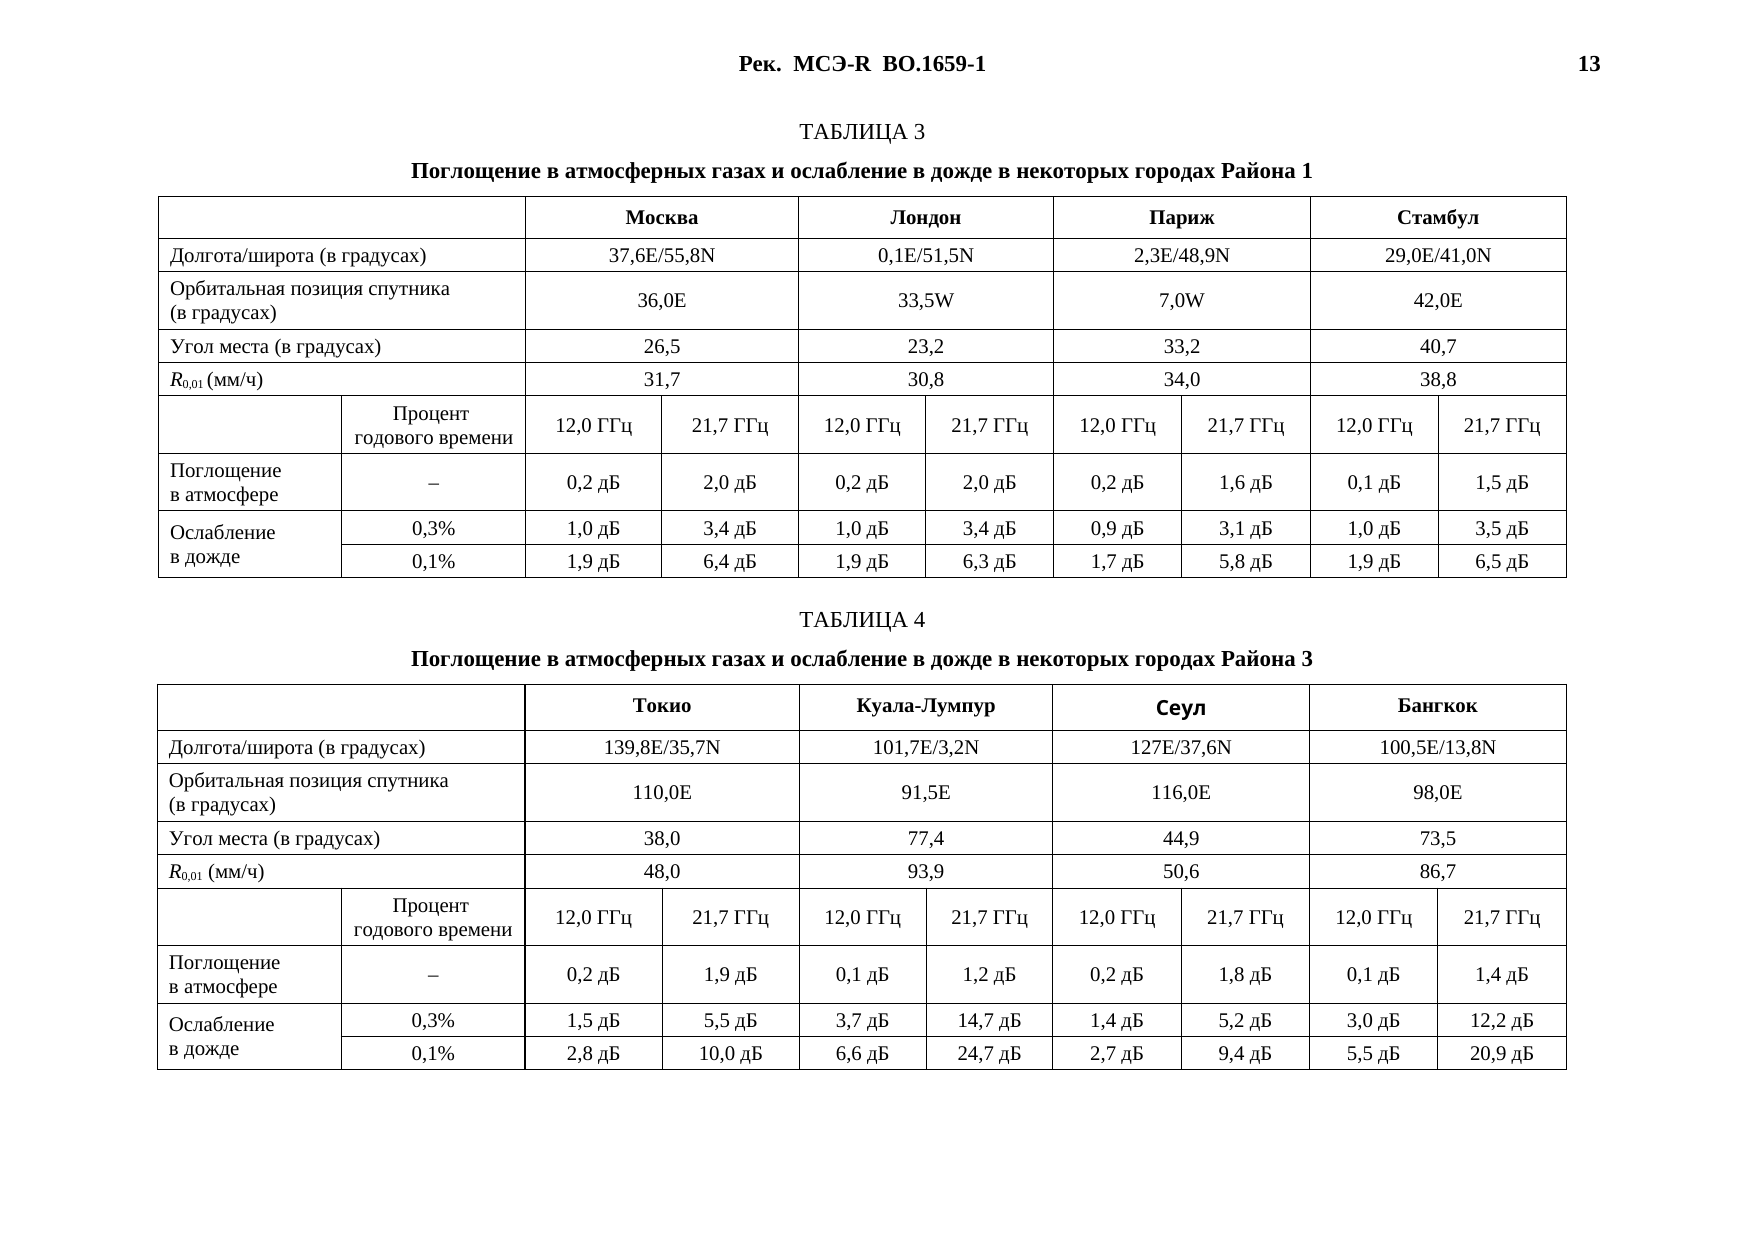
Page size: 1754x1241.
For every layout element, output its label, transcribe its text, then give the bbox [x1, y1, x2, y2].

table_cell 98,0E [1310, 764, 1566, 821]
table_cell 6,5 дБ [1439, 545, 1566, 577]
table_header [158, 685, 524, 729]
table_cell 30,8 [799, 363, 1053, 395]
table_cell 91,5E [800, 764, 1052, 821]
table_cell Долгота/широта (в градусах) [158, 731, 524, 763]
table_cell 38,0 [526, 822, 799, 854]
title Поглощение в атмосферных газах и ослабление в дожде в некоторых городах Района 1 [118, 157, 1606, 183]
table_cell 48,0 [526, 855, 799, 887]
table_header Токио [526, 685, 799, 729]
table_cell 3,1 дБ [1182, 511, 1310, 544]
table_cell 5,2 дБ [1182, 1004, 1309, 1036]
table_cell 10,0 дБ [663, 1037, 799, 1069]
table_cell Угол места (в градусах) [158, 822, 524, 854]
table_cell 37,6E/55,8N [526, 239, 798, 271]
table_cell 6,3 дБ [926, 545, 1053, 577]
table_cell 21,7 ГГц [926, 396, 1053, 453]
table_cell 36,0E [526, 272, 798, 328]
table_cell 21,7 ГГц [927, 889, 1052, 945]
table_cell 20,9 дБ [1438, 1037, 1566, 1069]
table_cell 2,3E/48,9N [1054, 239, 1310, 271]
table_cell [159, 396, 341, 453]
table_header Лондон [799, 197, 1053, 238]
table_cell 0,1% [342, 1037, 524, 1069]
table_cell 12,0 ГГц [526, 889, 662, 945]
table_cell 100,5E/13,8N [1310, 731, 1566, 763]
table_cell 1,7 дБ [1054, 545, 1181, 577]
table_cell 21,7 ГГц [663, 889, 799, 945]
table_cell – [342, 946, 524, 1002]
table_cell 73,5 [1310, 822, 1566, 854]
table_cell 1,2 дБ [927, 946, 1052, 1002]
table_cell 116,0E [1053, 764, 1309, 821]
table_cell 1,5 дБ [1439, 454, 1566, 510]
table_cell 0,3% [342, 511, 525, 544]
table_cell 1,9 дБ [799, 545, 925, 577]
table_cell Долгота/широта (в градусах) [159, 239, 525, 271]
table_cell 21,7 ГГц [1439, 396, 1566, 453]
table_cell 0,1 дБ [1310, 946, 1437, 1002]
table_cell 3,5 дБ [1439, 511, 1566, 544]
table_cell 93,9 [800, 855, 1052, 887]
table_cell 42,0E [1311, 272, 1566, 328]
table_cell 33,5W [799, 272, 1053, 328]
table_cell 1,9 дБ [526, 545, 661, 577]
table_cell 12,2 дБ [1438, 1004, 1566, 1036]
table_cell 9,4 дБ [1182, 1037, 1309, 1069]
table_cell 1,8 дБ [1182, 946, 1309, 1002]
table_cell Поглощение в атмосфере [159, 454, 341, 510]
table_cell 1,9 дБ [1311, 545, 1438, 577]
table_cell 0,2 дБ [1054, 454, 1181, 510]
table_cell 5,5 дБ [663, 1004, 799, 1036]
table_cell 12,0 ГГц [799, 396, 925, 453]
table_cell 33,2 [1054, 330, 1310, 362]
table_cell Орбитальная позиция спутника (в градусах) [158, 764, 524, 821]
table_cell 5,8 дБ [1182, 545, 1310, 577]
table_header Москва [526, 197, 798, 238]
table_cell Поглощение в атмосфере [158, 946, 341, 1002]
table_header Куала-Лумпур [800, 685, 1052, 729]
table_cell 1,0 дБ [799, 511, 925, 544]
table_cell 34,0 [1054, 363, 1310, 395]
table_cell 12,0 ГГц [1053, 889, 1181, 945]
table_cell 12,0 ГГц [526, 396, 661, 453]
table_cell 139,8E/35,7N [526, 731, 799, 763]
table_cell 12,0 ГГц [800, 889, 926, 945]
table_cell 7,0W [1054, 272, 1310, 328]
table_cell 0,1% [342, 545, 525, 577]
table_cell 38,8 [1311, 363, 1566, 395]
table_cell 24,7 дБ [927, 1037, 1052, 1069]
table_cell 0,3% [342, 1004, 524, 1036]
table_cell 21,7 ГГц [1438, 889, 1566, 945]
table_cell 2,8 дБ [526, 1037, 662, 1069]
table_cell 2,7 дБ [1053, 1037, 1181, 1069]
table_cell 5,5 дБ [1310, 1037, 1437, 1069]
table_cell 23,2 [799, 330, 1053, 362]
table_cell 0,2 дБ [1053, 946, 1181, 1002]
table_cell 1,5 дБ [526, 1004, 662, 1036]
table_cell 21,7 ГГц [662, 396, 798, 453]
table_cell [158, 889, 341, 945]
table_cell 12,0 ГГц [1311, 396, 1438, 453]
table_cell 86,7 [1310, 855, 1566, 887]
table_cell 127E/37,6N [1053, 731, 1309, 763]
table_cell Процент годового времени [342, 889, 524, 945]
table_cell Процент годового времени [342, 396, 525, 453]
table_cell Ослабление в дожде [159, 511, 341, 577]
table_cell R0,01 (мм/ч) [159, 363, 525, 395]
title Поглощение в атмосферных газах и ослабление в дожде в некоторых городах Района 3 [118, 644, 1606, 671]
table_cell 2,0 дБ [926, 454, 1053, 510]
table_cell 0,2 дБ [526, 454, 661, 510]
table_cell 14,7 дБ [927, 1004, 1052, 1036]
table_cell 110,0E [526, 764, 799, 821]
table_cell 0,1 дБ [800, 946, 926, 1002]
table_cell Орбитальная позиция спутника (в градусах) [159, 272, 525, 328]
table_cell 1,0 дБ [526, 511, 661, 544]
table_cell 6,4 дБ [662, 545, 798, 577]
table_cell – [342, 454, 525, 510]
table_cell 101,7E/3,2N [800, 731, 1052, 763]
table_cell R0,01 (мм/ч) [158, 855, 524, 887]
table_cell 1,0 дБ [1311, 511, 1438, 544]
table_cell Ослабление в дожде [158, 1004, 341, 1069]
table_cell 21,7 ГГц [1182, 396, 1310, 453]
table_cell 1,4 дБ [1053, 1004, 1181, 1036]
table_cell 0,1E/51,5N [799, 239, 1053, 271]
table_cell 0,2 дБ [526, 946, 662, 1002]
table_cell 0,2 дБ [799, 454, 925, 510]
table_header [159, 197, 525, 238]
table_cell 77,4 [800, 822, 1052, 854]
table_cell 2,0 дБ [662, 454, 798, 510]
table_cell 29,0E/41,0N [1311, 239, 1566, 271]
table_cell 3,7 дБ [800, 1004, 926, 1036]
table_cell 3,0 дБ [1310, 1004, 1437, 1036]
table_cell 31,7 [526, 363, 798, 395]
table_cell 44,9 [1053, 822, 1309, 854]
table_cell 21,7 ГГц [1182, 889, 1309, 945]
table_cell 3,4 дБ [926, 511, 1053, 544]
table_cell 50,6 [1053, 855, 1309, 887]
table_header Бангкок [1310, 685, 1566, 729]
table_cell 1,4 дБ [1438, 946, 1566, 1002]
table_cell 1,9 дБ [663, 946, 799, 1002]
table_cell 1,6 дБ [1182, 454, 1310, 510]
table_cell 26,5 [526, 330, 798, 362]
text ТАБЛИЦА 3 [118, 118, 1606, 144]
table_cell 12,0 ГГц [1310, 889, 1437, 945]
text ТАБЛИЦА 4 [118, 606, 1606, 632]
table_header Стамбул [1311, 197, 1566, 238]
table_cell 12,0 ГГц [1054, 396, 1181, 453]
table_cell 3,4 дБ [662, 511, 798, 544]
table_cell Угол места (в градусах) [159, 330, 525, 362]
table_header Париж [1054, 197, 1310, 238]
table_cell 40,7 [1311, 330, 1566, 362]
table_cell 0,1 дБ [1311, 454, 1438, 510]
table_cell 0,9 дБ [1054, 511, 1181, 544]
table_cell 6,6 дБ [800, 1037, 926, 1069]
table_header Сеул [1053, 685, 1309, 729]
